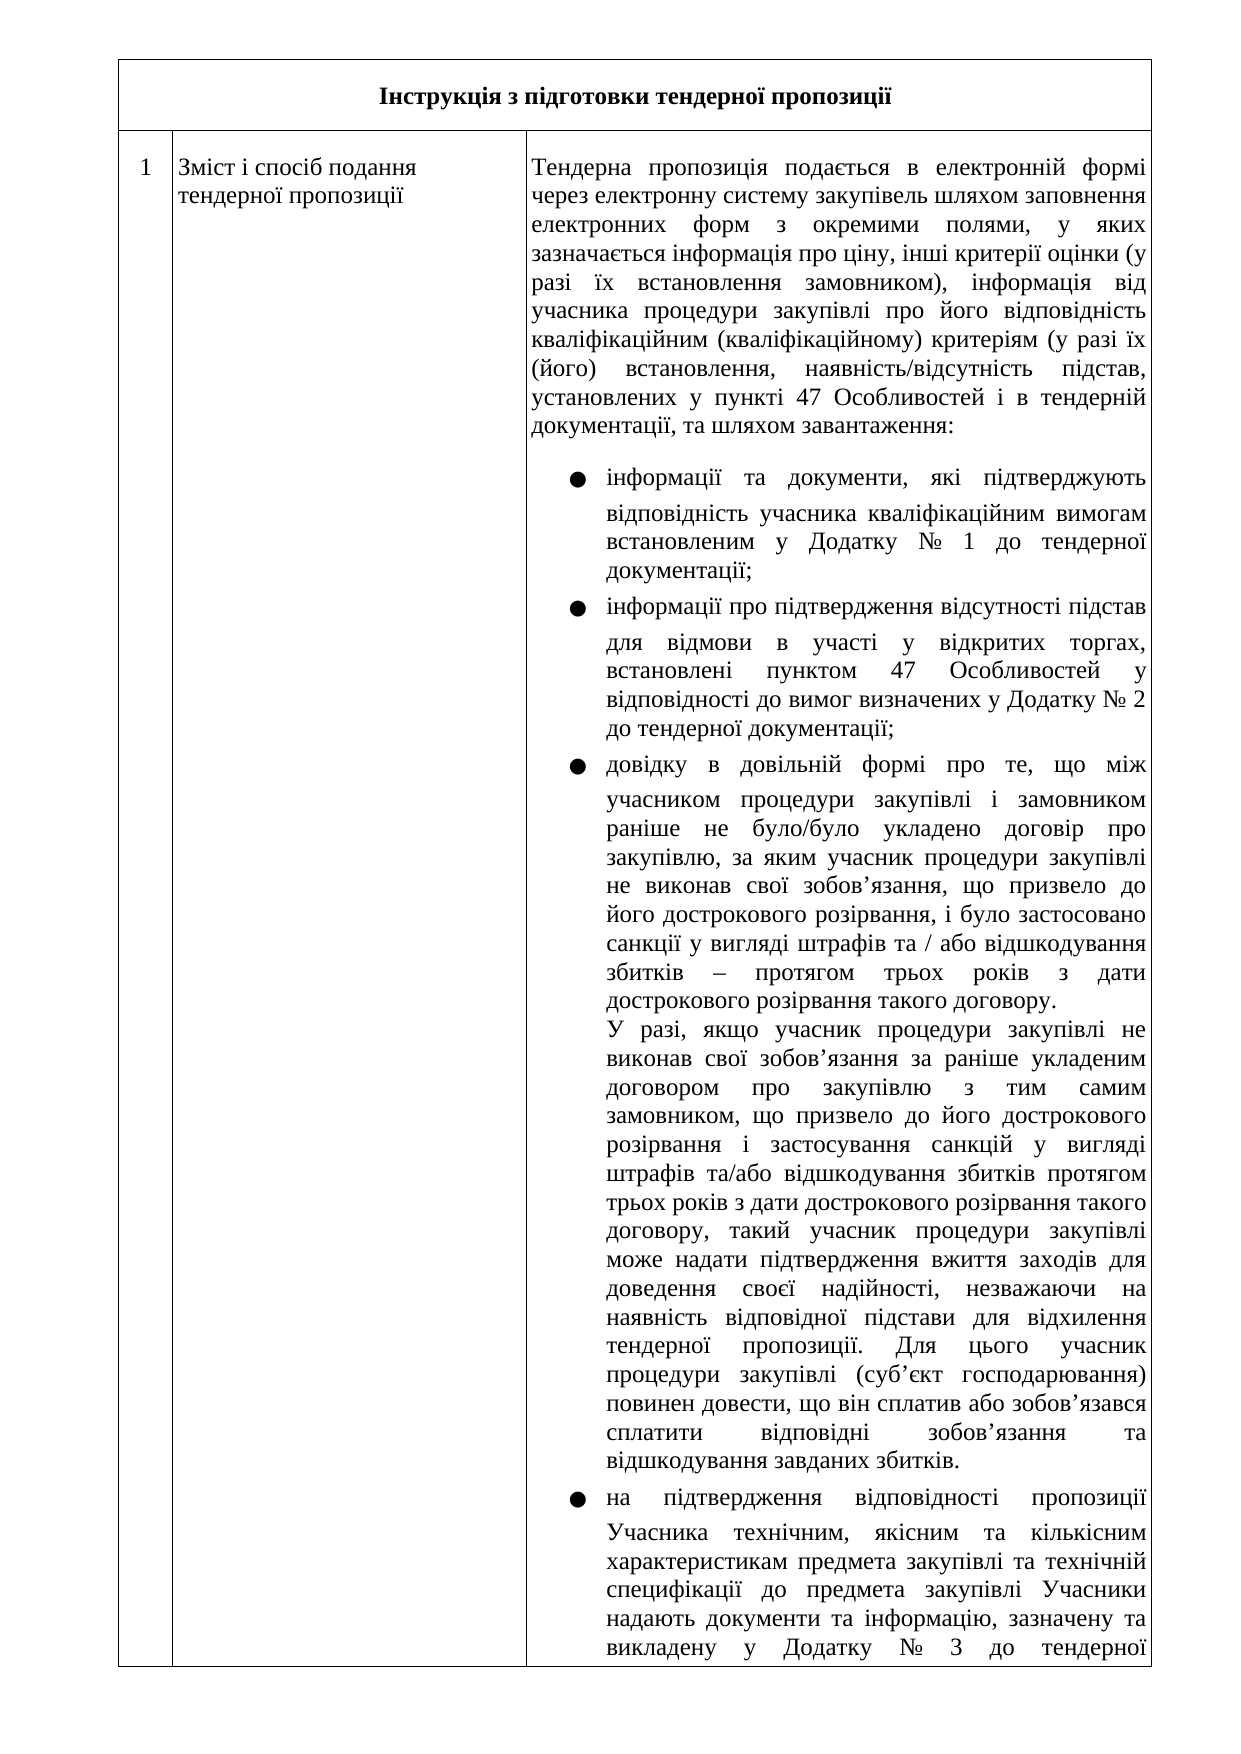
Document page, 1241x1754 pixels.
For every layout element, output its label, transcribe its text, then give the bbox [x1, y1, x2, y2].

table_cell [527, 131, 1151, 1666]
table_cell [173, 131, 526, 1666]
table_cell 1 [119, 131, 172, 1666]
table_cell Інструкція з підготовки тендерної пропозиції [119, 60, 1151, 130]
